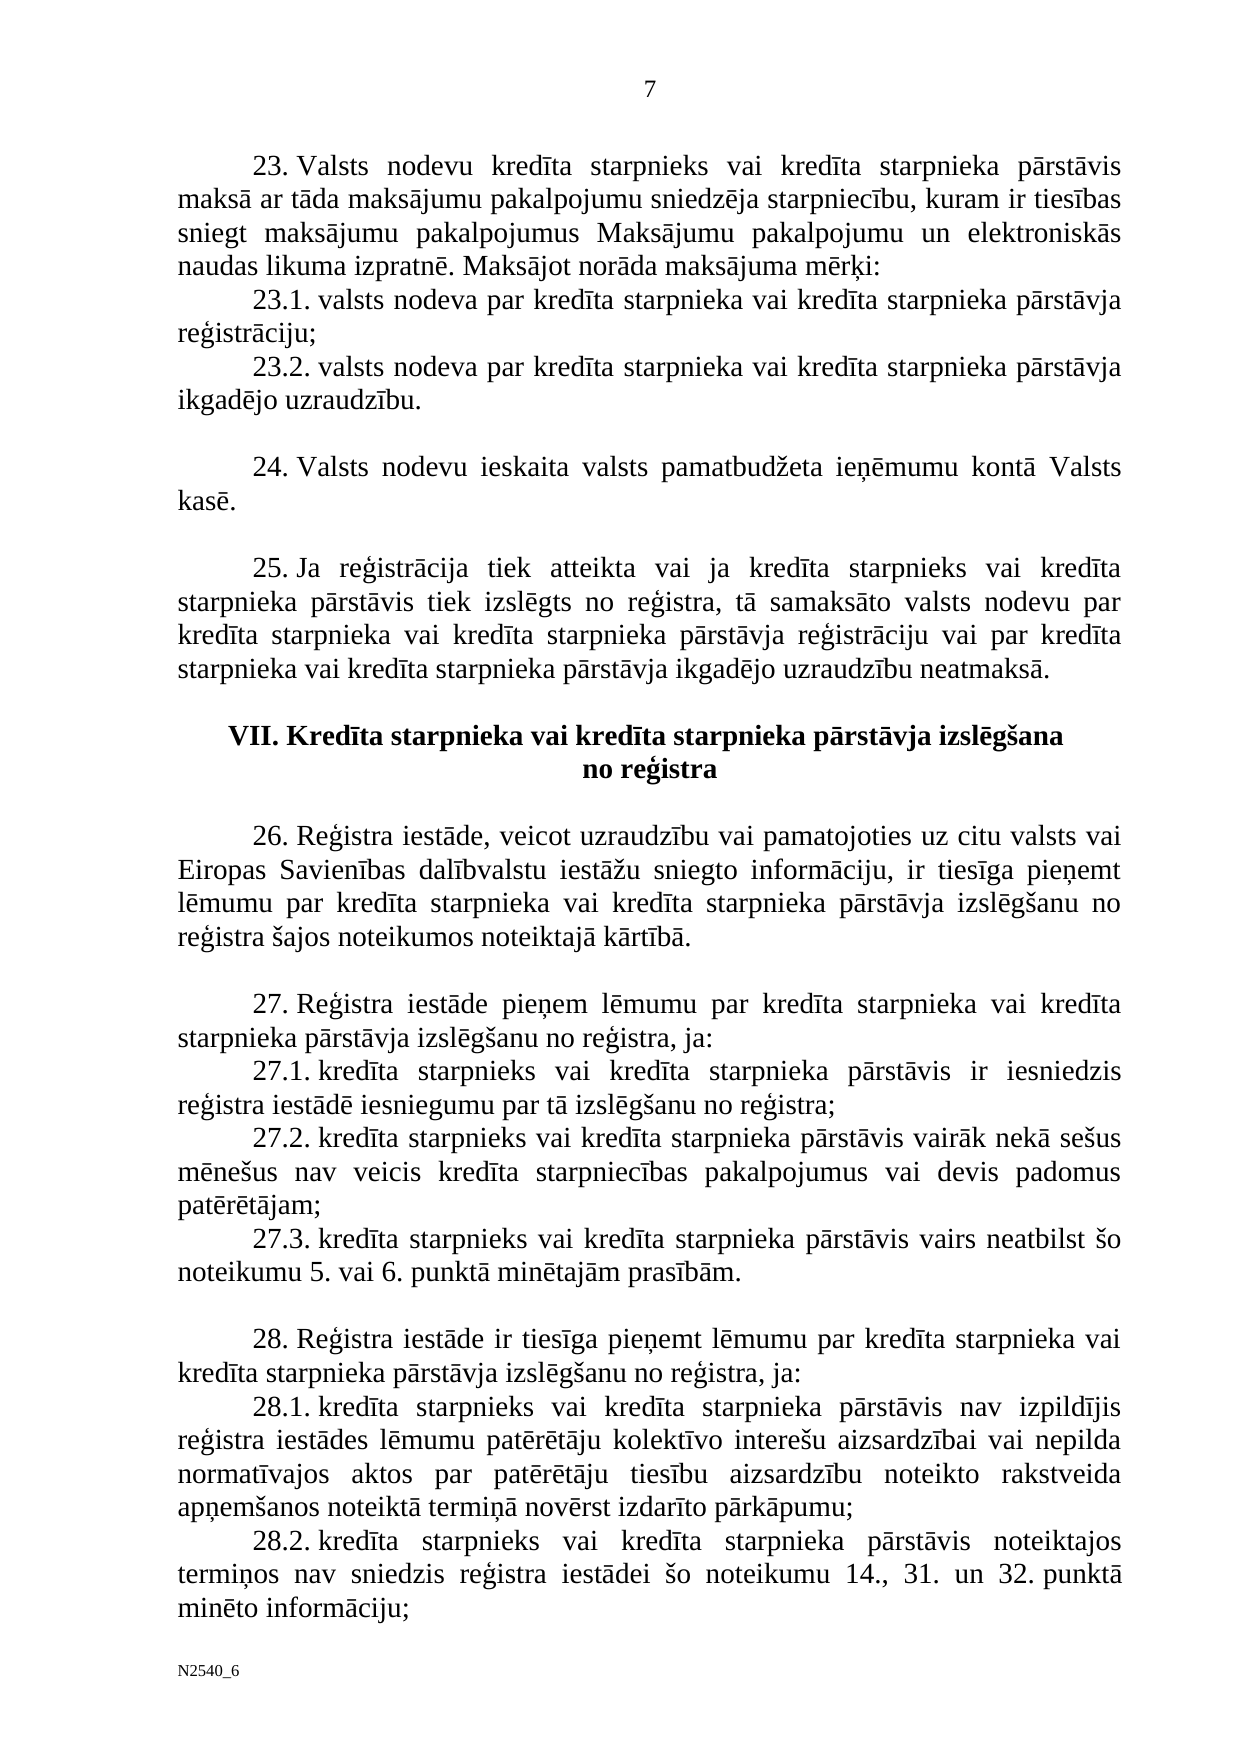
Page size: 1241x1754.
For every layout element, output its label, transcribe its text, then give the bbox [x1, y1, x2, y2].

text 27.3. kredīta starpnieks vai kredīta starpnieka pārstāvis vairs neatbilst šo noteikumu 5. vai 6. punktā minētajām prasībām. [177, 1221, 1122, 1288]
text 28.1. kredīta starpnieks vai kredīta starpnieka pārstāvis nav izpildījis reģistra iestādes lēmumu patērētāju kolektīvo interešu aizsardzībai vai nepilda normatīvajos aktos par patērētāju tiesību aizsardzību noteikto rakstveida apņemšanos noteiktā termiņā novērst izdarīto pārkāpumu; [177, 1389, 1122, 1523]
text 28. Reģistra iestāde ir tiesīga pieņemt lēmumu par kredīta starpnieka vai kredīta starpnieka pārstāvja izslēgšanu no reģistra, ja: [177, 1322, 1122, 1389]
text 23.2. valsts nodeva par kredīta starpnieka vai kredīta starpnieka pārstāvja ikgadējo uzraudzību. [177, 349, 1122, 416]
text 27. Reģistra iestāde pieņem lēmumu par kredīta starpnieka vai kredīta starpnieka pārstāvja izslēgšanu no reģistra, ja: [177, 986, 1122, 1053]
text 23. Valsts nodevu kredīta starpnieks vai kredīta starpnieka pārstāvis maksā ar tāda maksājumu pakalpojumu sniedzēja starpniecību, kuram ir tiesības sniegt maksājumu pakalpojumus Maksājumu pakalpojumu un elektroniskās naudas likuma izpratnē. Maksājot norāda maksājuma mērķi: [177, 148, 1122, 282]
text 28.2. kredīta starpnieks vai kredīta starpnieka pārstāvis noteiktajos termiņos nav sniedzis reģistra iestādei šo noteikumu 14., 31. un 32. punktā minēto informāciju; [177, 1523, 1122, 1623]
text 27.1. kredīta starpnieks vai kredīta starpnieka pārstāvis ir iesniedzis reģistra iestādē iesniegumu par tā izslēgšanu no reģistra; [177, 1053, 1122, 1120]
text 25. Ja reģistrācija tiek atteikta vai ja kredīta starpnieks vai kredīta starpnieka pārstāvis tiek izslēgts no reģistra, tā samaksāto valsts nodevu par kredīta starpnieka vai kredīta starpnieka pārstāvja reģistrāciju vai par kredīta starpnieka vai kredīta starpnieka pārstāvja ikgadējo uzraudzību neatmaksā. [177, 550, 1122, 684]
text VII. Kredīta starpnieka vai kredīta starpnieka pārstāvja izslēgšana no reģistra [177, 718, 1122, 785]
text 24. Valsts nodevu ieskaita valsts pamatbudžeta ieņēmumu kontā Valsts kasē. [177, 449, 1122, 517]
text 23.1. valsts nodeva par kredīta starpnieka vai kredīta starpnieka pārstāvja reģistrāciju; [177, 282, 1122, 349]
text 27.2. kredīta starpnieks vai kredīta starpnieka pārstāvis vairāk nekā sešus mēnešus nav veicis kredīta starpniecības pakalpojumus vai devis padomus patērētājam; [177, 1120, 1122, 1221]
text 26. Reģistra iestāde, veicot uzraudzību vai pamatojoties uz citu valsts vai Eiropas Savienības dalībvalstu iestāžu sniegto informāciju, ir tiesīga pieņemt lēmumu par kredīta starpnieka vai kredīta starpnieka pārstāvja izslēgšanu no reģistra šajos noteikumos noteiktajā kārtībā. [177, 818, 1122, 953]
